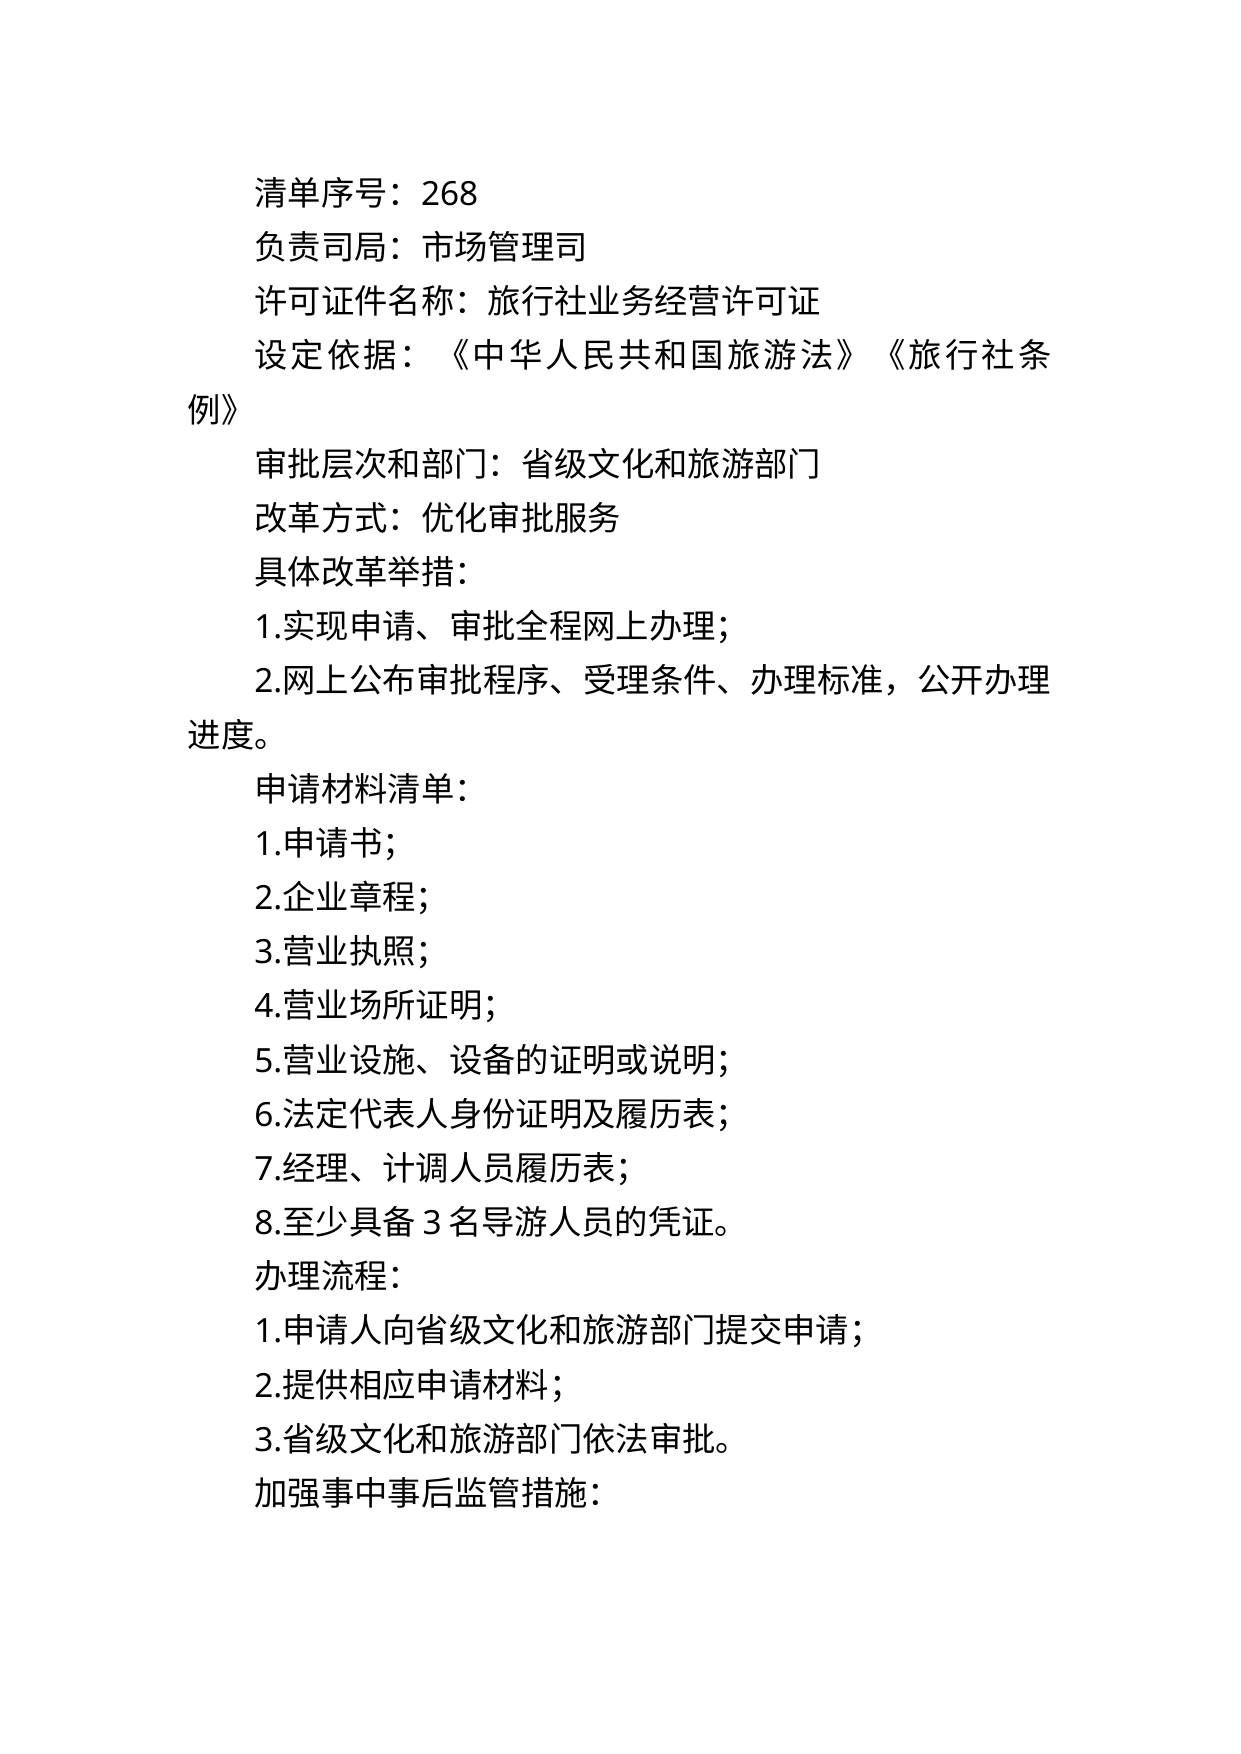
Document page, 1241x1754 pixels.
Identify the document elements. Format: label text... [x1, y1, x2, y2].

text 6.法定代表人身份证明及履历表； [187, 1083, 1053, 1137]
text 4.营业场所证明； [187, 974, 1053, 1029]
text 1.申请人向省级文化和旅游部门提交申请； [187, 1299, 1053, 1354]
text 3.省级文化和旅游部门依法审批。 [187, 1408, 1053, 1462]
text 2.企业章程； [187, 866, 1053, 920]
text 许可证件名称：旅行社业务经营许可证 [187, 270, 1053, 324]
text 具体改革举措： [187, 541, 1053, 595]
text 办理流程： [187, 1245, 1053, 1299]
text 审批层次和部门：省级文化和旅游部门 [187, 433, 1053, 487]
text 设定依据：《中华人民共和国旅游法》《旅行社条例》 [187, 324, 1053, 433]
text 改革方式：优化审批服务 [187, 487, 1053, 541]
text 2.提供相应申请材料； [187, 1354, 1053, 1408]
text 申请材料清单： [187, 758, 1053, 812]
text 1.申请书； [187, 812, 1053, 866]
text 加强事中事后监管措施： [187, 1462, 1053, 1516]
text 7.经理、计调人员履历表； [187, 1137, 1053, 1191]
text 5.营业设施、设备的证明或说明； [187, 1029, 1053, 1083]
text 2.网上公布审批程序、受理条件、办理标准，公开办理进度。 [187, 649, 1053, 758]
text 清单序号：268 [187, 162, 1053, 216]
text 1.实现申请、审批全程网上办理； [187, 595, 1053, 649]
text 3.营业执照； [187, 920, 1053, 974]
text 负责司局：市场管理司 [187, 216, 1053, 270]
text 8.至少具备3名导游人员的凭证。 [187, 1191, 1053, 1245]
